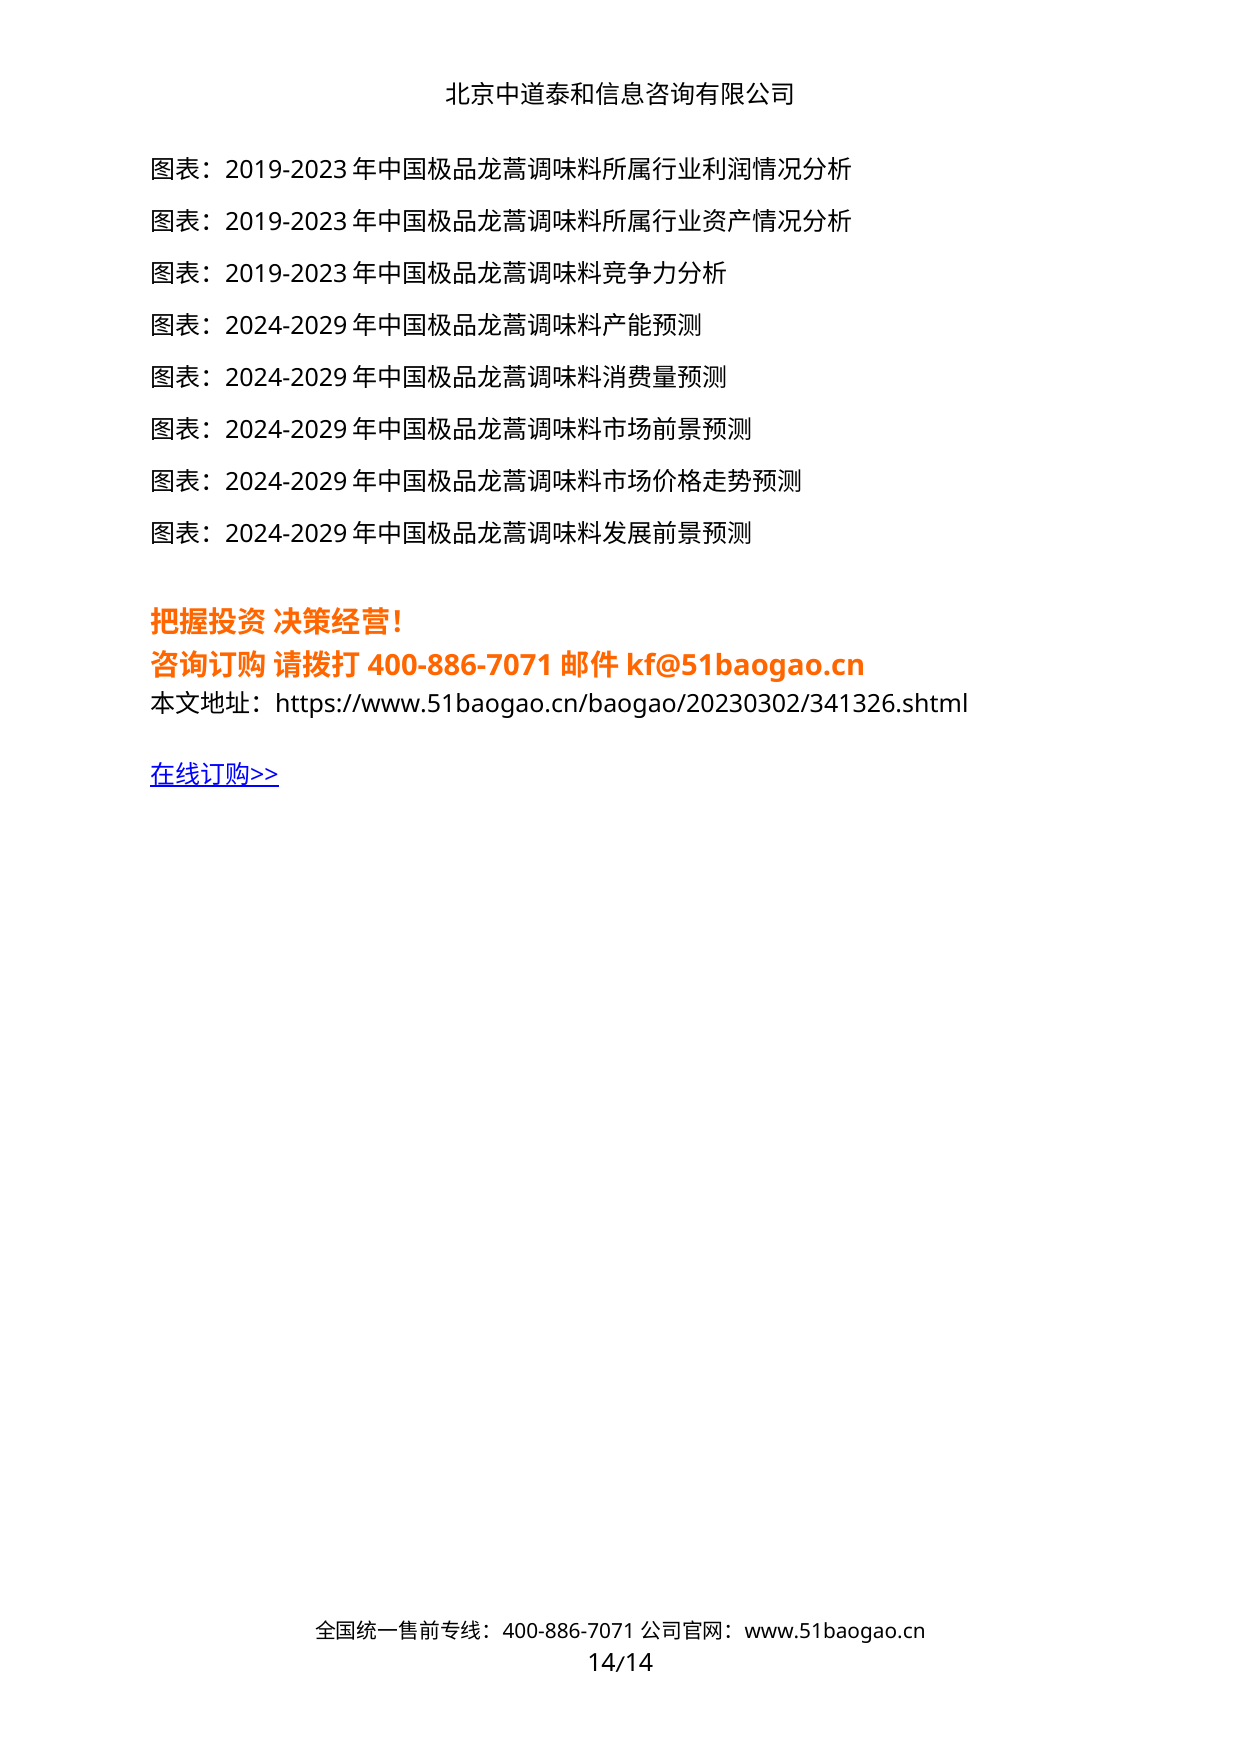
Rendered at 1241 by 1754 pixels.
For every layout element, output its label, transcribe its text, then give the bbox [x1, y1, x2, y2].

text 图表：2024-2029年中国极品龙蒿调味料市场前景预测 [150, 409, 1090, 446]
text 图表：2024-2029年中国极品龙蒿调味料产能预测 [150, 306, 1090, 342]
text 在线订购>> [150, 720, 1090, 790]
text 图表：2024-2029年中国极品龙蒿调味料市场价格走势预测 [150, 461, 1090, 497]
text 图表：2024-2029年中国极品龙蒿调味料发展前景预测 [150, 513, 1090, 549]
text 图表：2019-2023年中国极品龙蒿调味料所属行业资产情况分析 [150, 202, 1090, 238]
text 把握投资 决策经营！咨询订购 请拨打 400-886-7071 邮件 kf@51baogao.cn本文地址：https://www.51baogao.cn/baogao/20230302/341326.shtml [150, 565, 1090, 720]
text 图表：2019-2023年中国极品龙蒿调味料所属行业利润情况分析 [150, 150, 1090, 186]
text 图表：2019-2023年中国极品龙蒿调味料竞争力分析 [150, 254, 1090, 290]
text 图表：2024-2029年中国极品龙蒿调味料消费量预测 [150, 357, 1090, 394]
